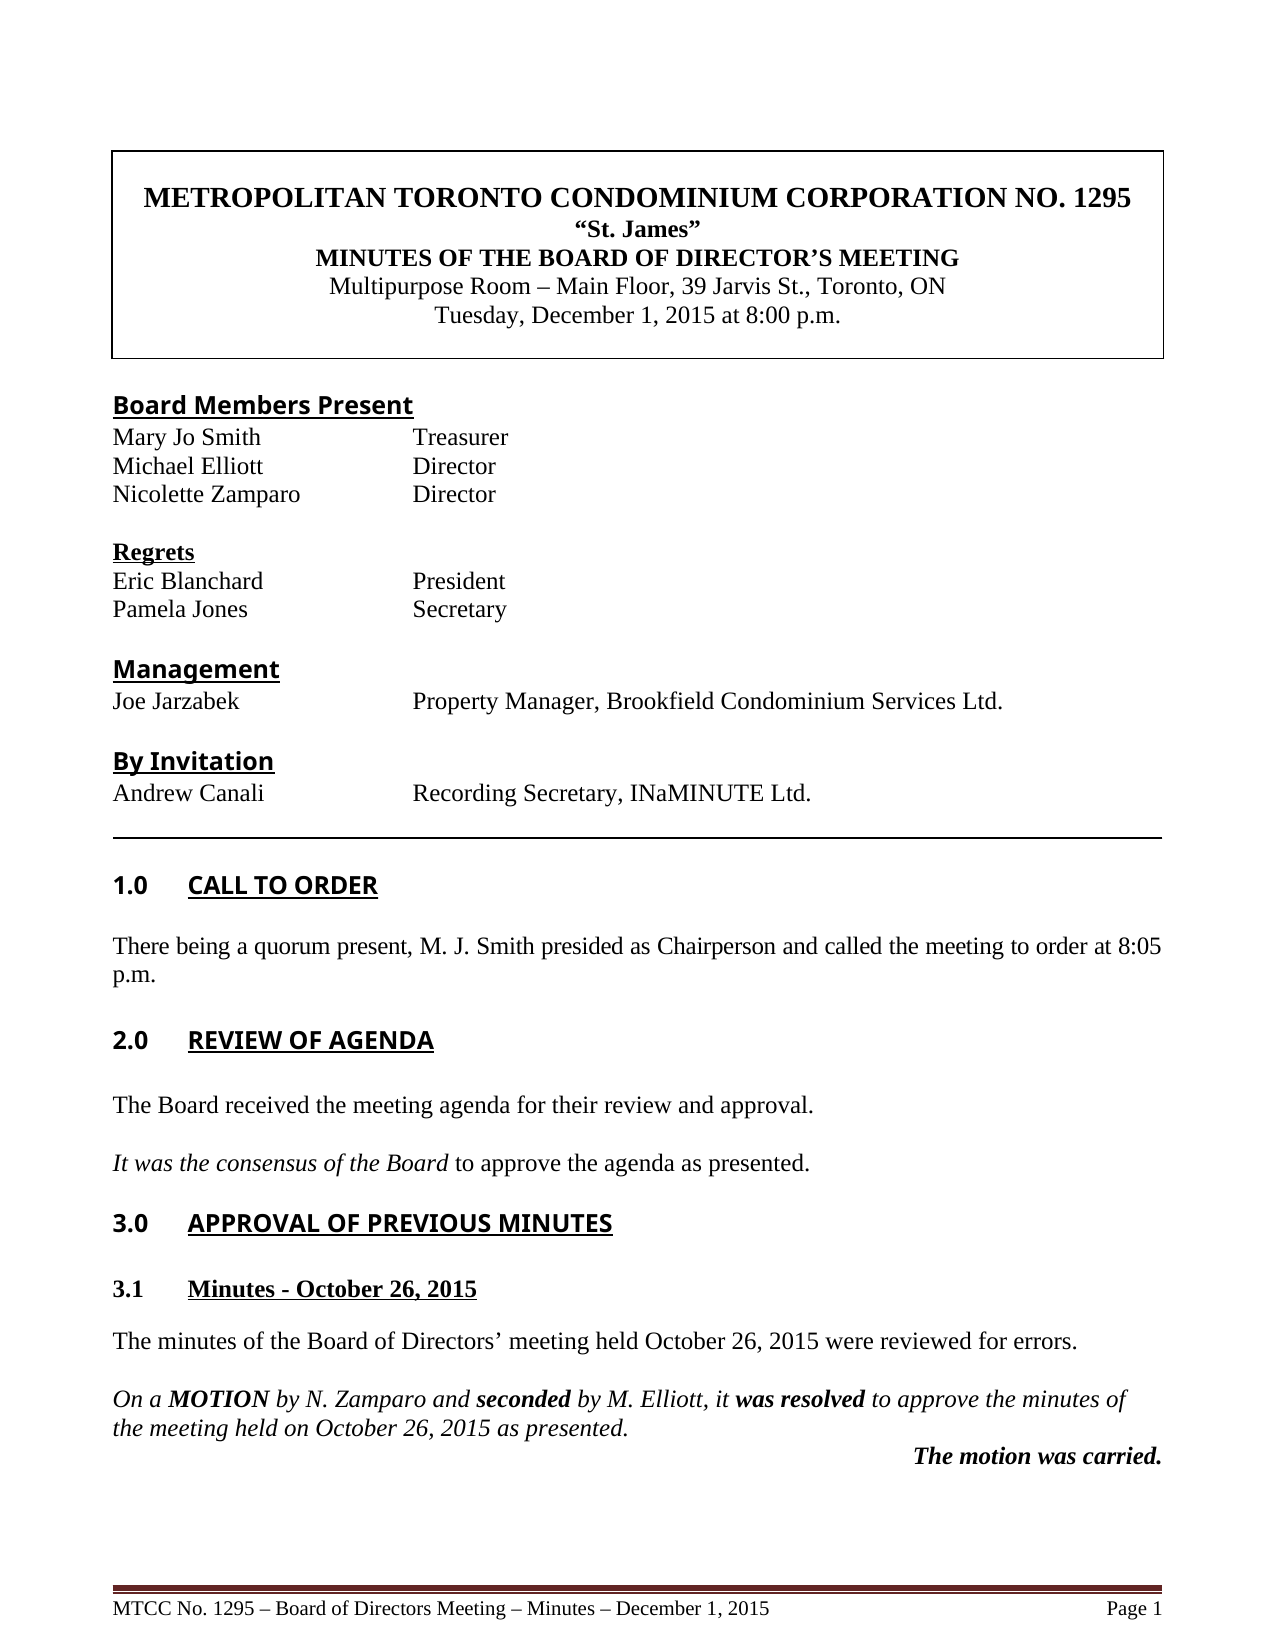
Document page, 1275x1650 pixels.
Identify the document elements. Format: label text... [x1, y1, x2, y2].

text 3.1 Minutes - October 26, 2015 [112, 1274, 1162, 1302]
text Nicolette Zamparo Director [112, 479, 1162, 508]
text Mary Jo Smith Treasurer [112, 422, 1162, 451]
text 1.0 CALL TO ORDER [112, 868, 1162, 902]
title “St. James” [113, 214, 1162, 243]
subtitle Minutes of the Board of Director’s Meeting [113, 243, 1162, 271]
text Michael Elliott Director [112, 451, 1162, 479]
text Board Members Present [112, 388, 1162, 422]
text Tuesday, December 1, 2015 at 8:00 p.m. [113, 300, 1162, 329]
text Management [112, 652, 1162, 686]
text 3.0 APPROVAL OF PREVIOUS MINUTES [112, 1206, 1162, 1239]
title METROPOLITAN Toronto Condominium Corporation No. 1295 [113, 180, 1162, 214]
text The minutes of the Board of Directors’ meeting held October 26, 2015 were reviewed for errors. [112, 1326, 1162, 1355]
text Multipurpose Room – Main Floor, 39 Jarvis St., Toronto, ON [113, 271, 1162, 300]
text 2.0 REVIEW OF AGENDA [112, 1022, 1162, 1056]
text Joe Jarzabek Property Manager, Brookfield Condominium Services Ltd. [112, 686, 1162, 715]
text Regrets [112, 537, 1162, 566]
text Andrew Canali Recording Secretary, INaMINUTE Ltd. [112, 778, 1162, 806]
text The motion was carried. [112, 1441, 1162, 1470]
text By Invitation [112, 743, 1162, 778]
text Eric Blanchard President Pamela Jones Secretary [112, 566, 1162, 623]
text It was the consensus of the Board to approve the agenda as presented. [112, 1148, 1162, 1177]
text There being a quorum present, M. J. Smith presided as Chairperson and called the meeting to order at 8:05 p.m. [112, 931, 1162, 988]
text The Board received the meeting agenda for their review and approval. [112, 1091, 1162, 1119]
text On a MOTION by N. Zamparo and seconded by M. Elliott, it was resolved to approve the minutes of the meeting held on October 26, 2015 as presented. [112, 1384, 1162, 1441]
